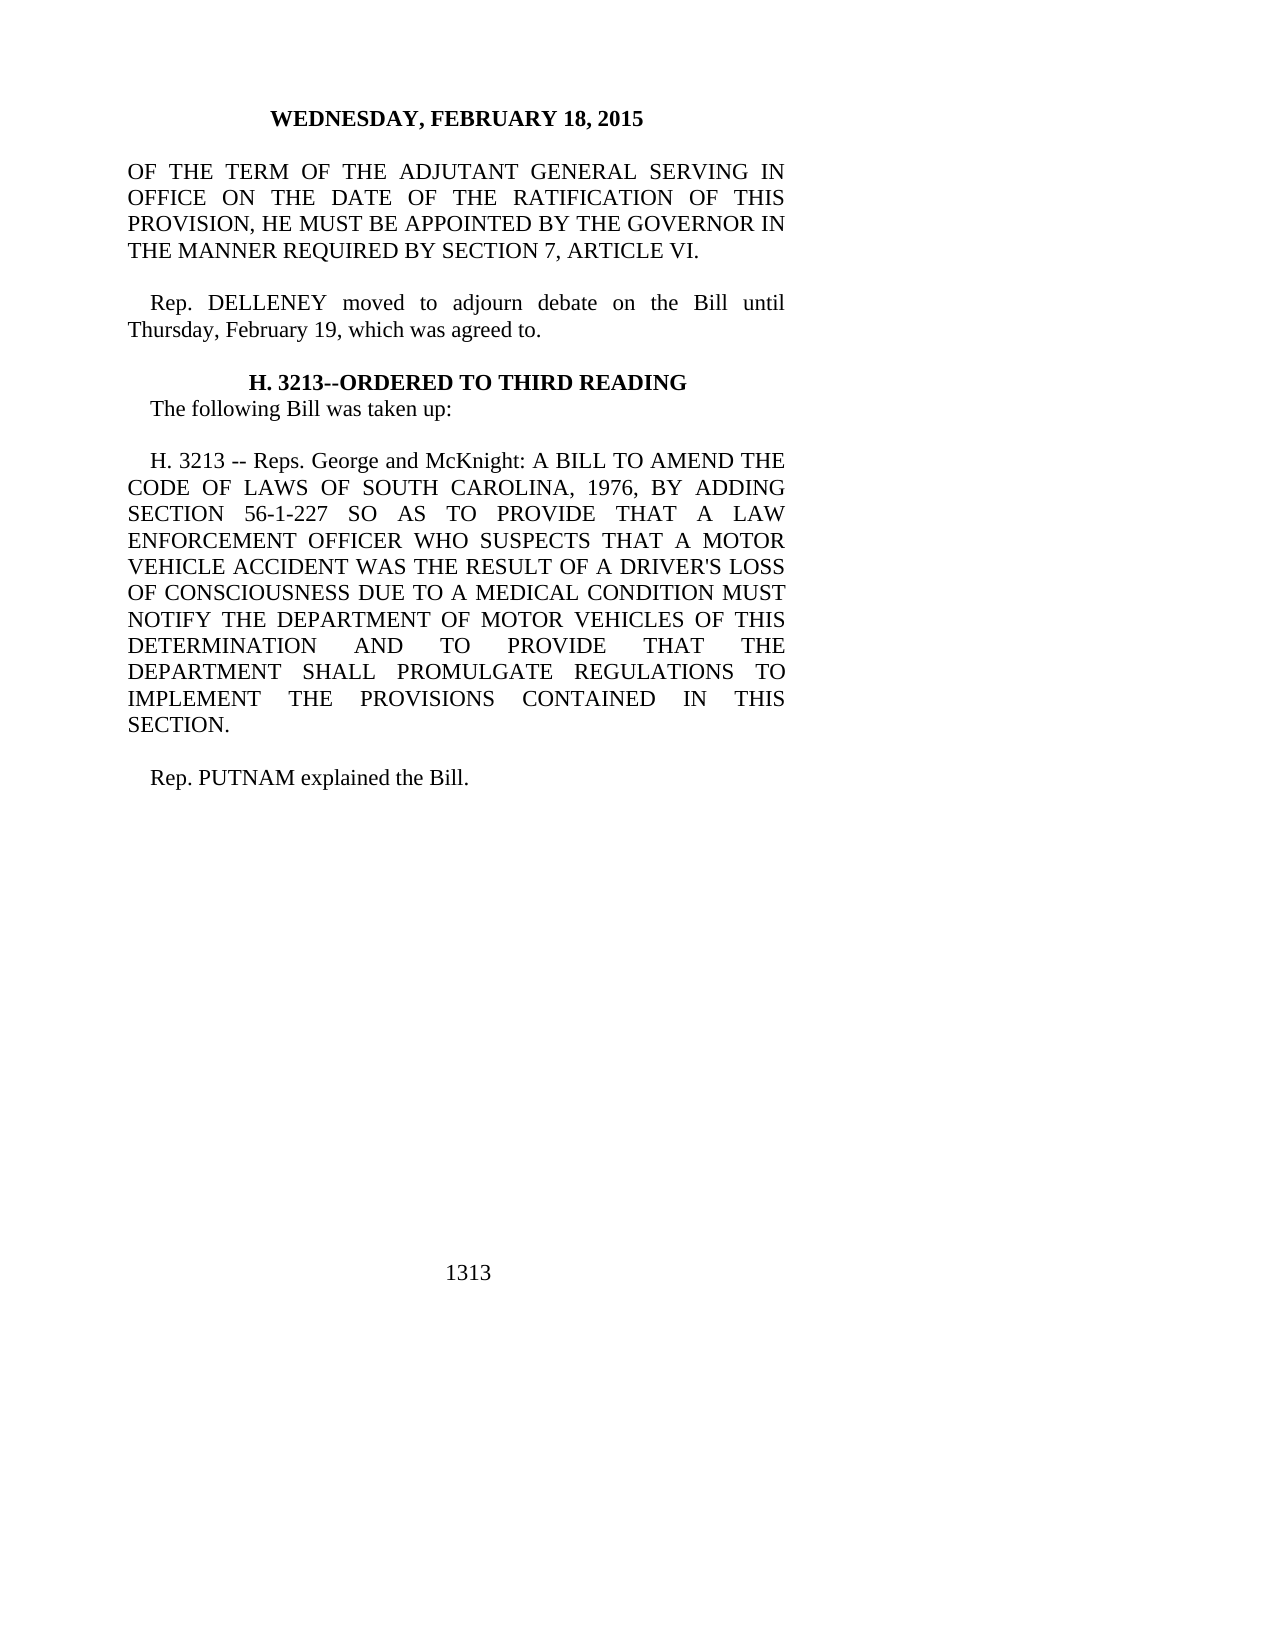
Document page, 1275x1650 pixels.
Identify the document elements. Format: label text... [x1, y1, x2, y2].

text Rep. PUTNAM explained the Bill. [127, 764, 786, 790]
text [127, 158, 786, 263]
text The following Bill was taken up: [127, 395, 786, 421]
text H. 3213 -- Reps. George and McKnight: A BILL TO AMEND THE CODE OF LAWS OF SOUTH CAROLINA, 1976, BY ADDING SECTION 56-1-227 SO AS TO PROVIDE THAT A LAW ENFORCEMENT OFFICER WHO SUSPECTS THAT A MOTOR VEHICLE ACCIDENT WAS THE RESULT OF A DRIVER'S LOSS OF CONSCIOUSNESS DUE TO A MEDICAL CONDITION MUST NOTIFY THE DEPARTMENT OF MOTOR VEHICLES OF THIS DETERMINATION AND TO PROVIDE THAT THE DEPARTMENT SHALL PROMULGATE REGULATIONS TO IMPLEMENT THE PROVISIONS CONTAINED IN THIS SECTION. [127, 448, 786, 737]
text Rep. DELLENEY moved to adjourn debate on the Bill until Thursday, February 19, which was agreed to. [127, 289, 786, 342]
text H. 3213--ORDERED TO THIRD READING [127, 368, 786, 395]
